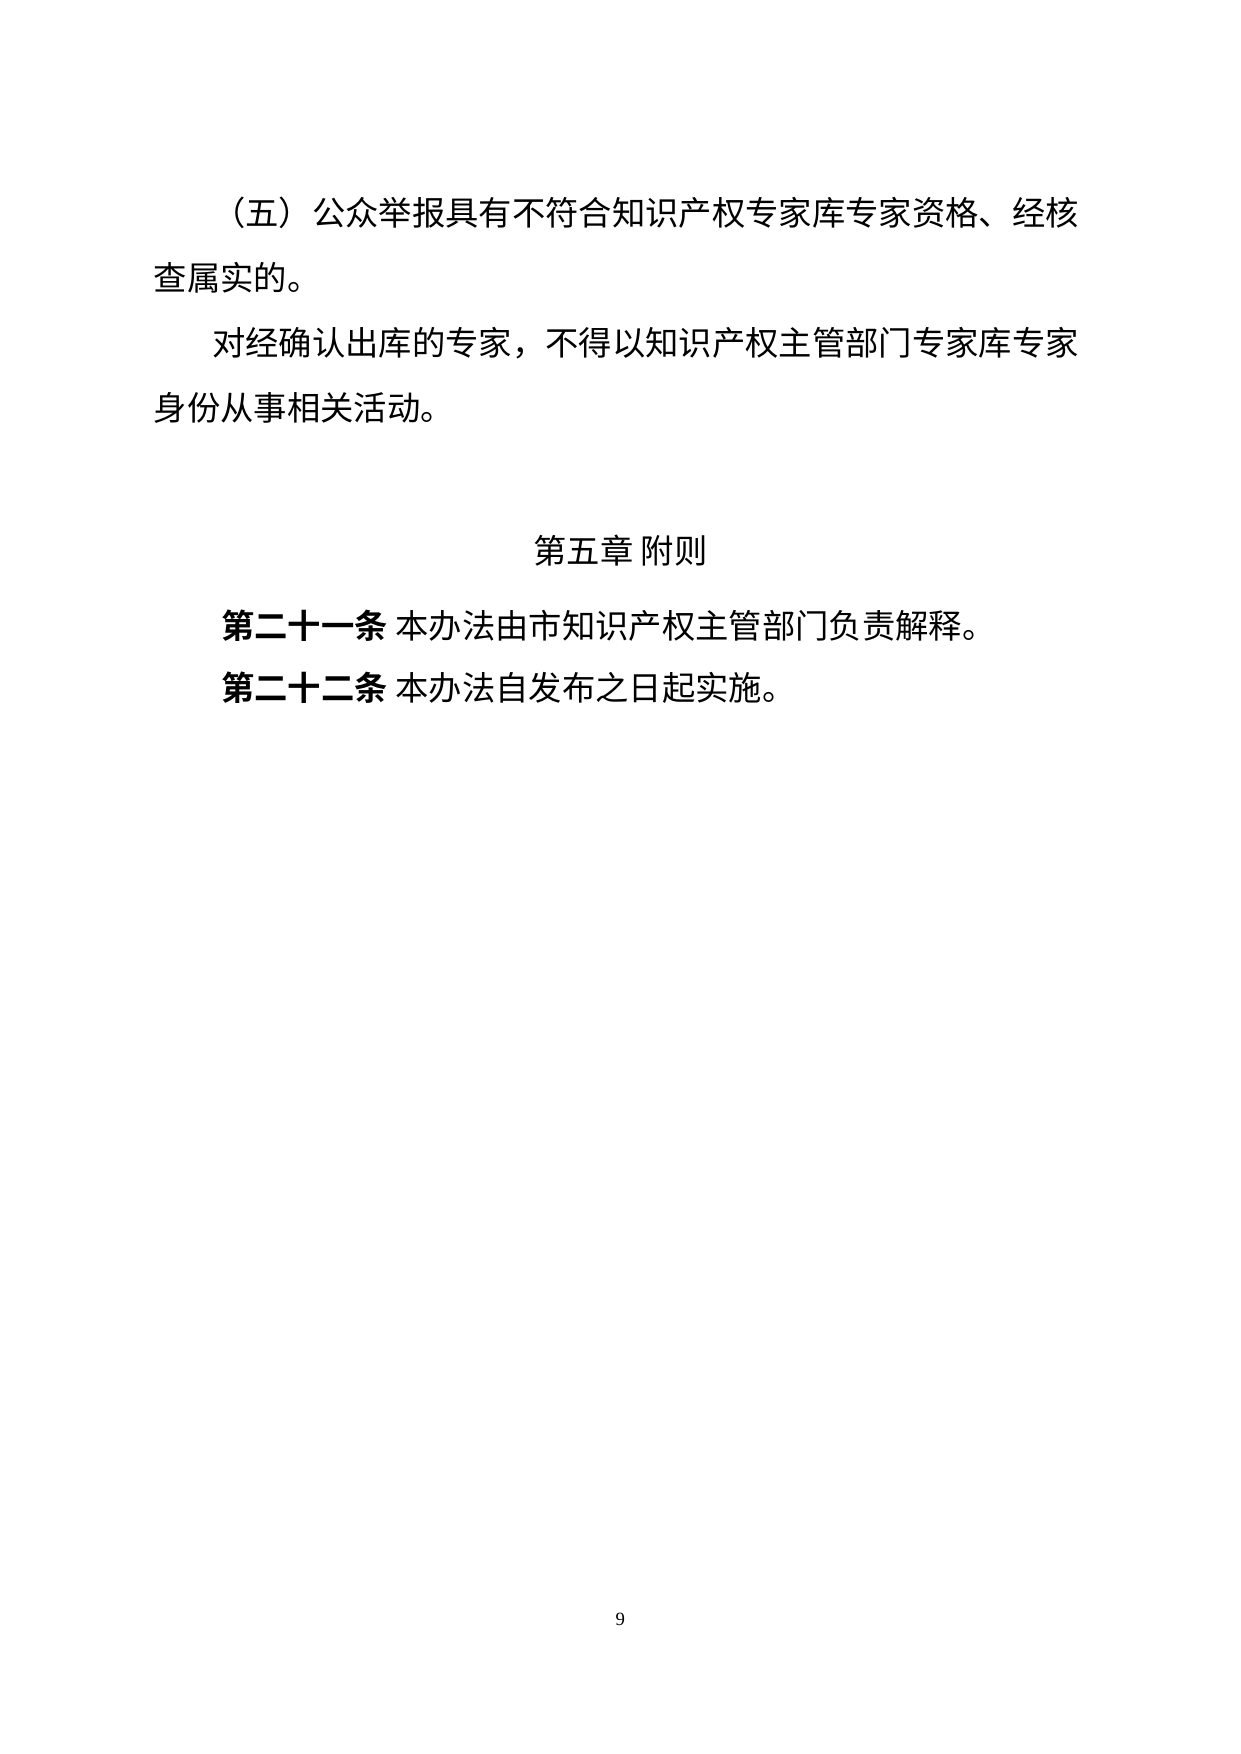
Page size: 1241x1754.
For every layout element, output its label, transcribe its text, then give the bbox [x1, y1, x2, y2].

text 第二十二条 本办法自发布之日起实施。 [153, 651, 1087, 713]
text （五）公众举报具有不符合知识产权专家库专家资格、经核查属实的。 [153, 178, 1087, 308]
text 对经确认出库的专家，不得以知识产权主管部门专家库专家身份从事相关活动。 [153, 308, 1087, 438]
text 第二十一条 本办法由市知识产权主管部门负责解释。 [153, 588, 1087, 651]
text 第五章 附则 [153, 513, 1087, 576]
